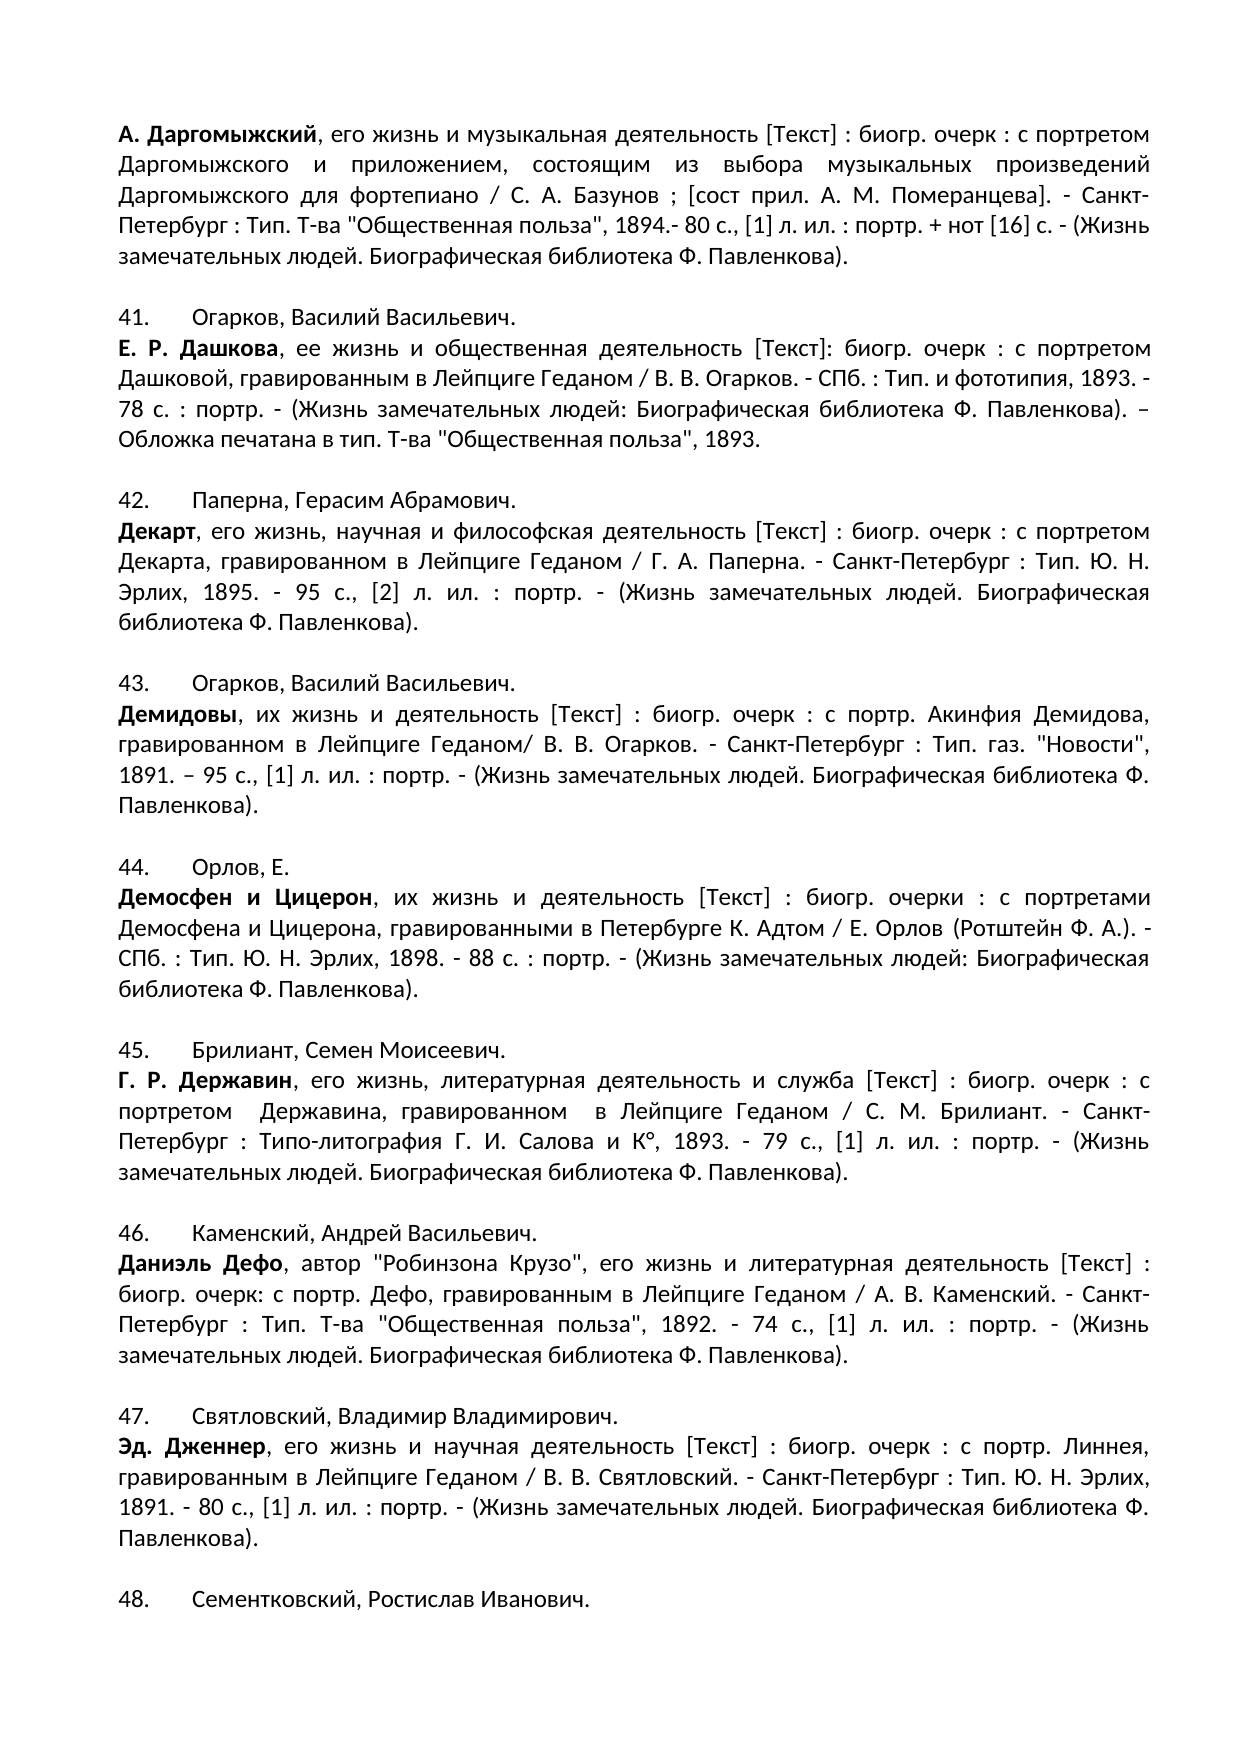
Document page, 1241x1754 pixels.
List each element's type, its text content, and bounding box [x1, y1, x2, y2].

list Каменский, Андрей Васильевич. [118, 1217, 1152, 1247]
list Орлов, Е. [118, 851, 1152, 881]
text А. Даргомыжский, его жизнь и музыкальная деятельность [Текст] : биогр. очерк : с портретом Даргомыжского и приложением, состоящим из выбора музыкальных произведений Даргомыжского для фортепиано / С. А. Базунов ; [сост прил. А. М. Померанцева]. - Санкт-Петербург : Тип. Т-ва "Общественная польза", 1894.- 80 с., [1] л. ил. : портр. + нот [16] c. - (Жизнь замечательных людей. Биографическая библиотека Ф. Павленкова). [118, 118, 1152, 271]
text Декарт, его жизнь, научная и философская деятельность [Текст] : биогр. очерк : с портретом Декарта, гравированном в Лейпциге Геданом / Г. А. Паперна. - Санкт-Петербург : Тип. Ю. Н. Эрлих, 1895. - 95 с., [2] л. ил. : портр. - (Жизнь замечательных людей. Биографическая библиотека Ф. Павленкова). [118, 515, 1152, 637]
text Демосфен и Цицерон, их жизнь и деятельность [Текст] : биогр. очерки : с портретами Демосфена и Цицерона, гравированными в Петербурге К. Адтом / Е. Орлов (Ротштейн Ф. А.). - СПб. : Тип. Ю. Н. Эрлих, 1898. - 88 с. : портр. - (Жизнь замечательных людей: Биографическая библиотека Ф. Павленкова). [118, 881, 1152, 1003]
list Сементковский, Ростислав Иванович. [118, 1583, 1152, 1614]
list Паперна, Герасим Абрамович. [118, 484, 1152, 515]
text Эд. Дженнер, его жизнь и научная деятельность [Текст] : биогр. очерк : с портр. Линнея, гравированным в Лейпциге Геданом / В. В. Святловский. - Санкт-Петербург : Тип. Ю. Н. Эрлих, 1891. - 80 с., [1] л. ил. : портр. - (Жизнь замечательных людей. Биографическая библиотека Ф. Павленкова). [118, 1431, 1152, 1553]
text Г. Р. Державин, его жизнь, литературная деятельность и служба [Текст] : биогр. очерк : с портретом Державина, гравированном в Лейпциге Геданом / С. М. Брилиант. - Санкт-Петербург : Типо-литография Г. И. Салова и К°, 1893. - 79 с., [1] л. ил. : портр. - (Жизнь замечательных людей. Биографическая библиотека Ф. Павленкова). [118, 1064, 1152, 1186]
list Огарков, Василий Васильевич. [118, 301, 1152, 332]
text Даниэль Дефо, автор "Робинзона Крузо", его жизнь и литературная деятельность [Текст] : биогр. очерк: с портр. Дефо, гравированным в Лейпциге Геданом / А. В. Каменский. - Санкт-Петербург : Тип. Т-ва "Общественная польза", 1892. - 74 с., [1] л. ил. : портр. - (Жизнь замечательных людей. Биографическая библиотека Ф. Павленкова). [118, 1247, 1152, 1369]
text Демидовы, их жизнь и деятельность [Текст] : биогр. очерк : с портр. Акинфия Демидова, гравированном в Лейпциге Геданом/ В. В. Огарков. - Санкт-Петербург : Тип. газ. "Новости", 1891. – 95 с., [1] л. ил. : портр. - (Жизнь замечательных людей. Биографическая библиотека Ф. Павленкова). [118, 698, 1152, 820]
list Святловский, Владимир Владимирович. [118, 1400, 1152, 1431]
list Огарков, Василий Васильевич. [118, 667, 1152, 698]
text Е. Р. Дашкова, ее жизнь и общественная деятельность [Текст]: биогр. очерк : с портретом Дашковой, гравированным в Лейпциге Геданом / В. В. Огарков. - СПб. : Тип. и фототипия, 1893. - 78 с. : портр. - (Жизнь замечательных людей: Биографическая библиотека Ф. Павленкова). – Обложка печатана в тип. Т-ва "Общественная польза", 1893. [118, 332, 1152, 454]
list Брилиант, Семен Моисеевич. [118, 1034, 1152, 1064]
